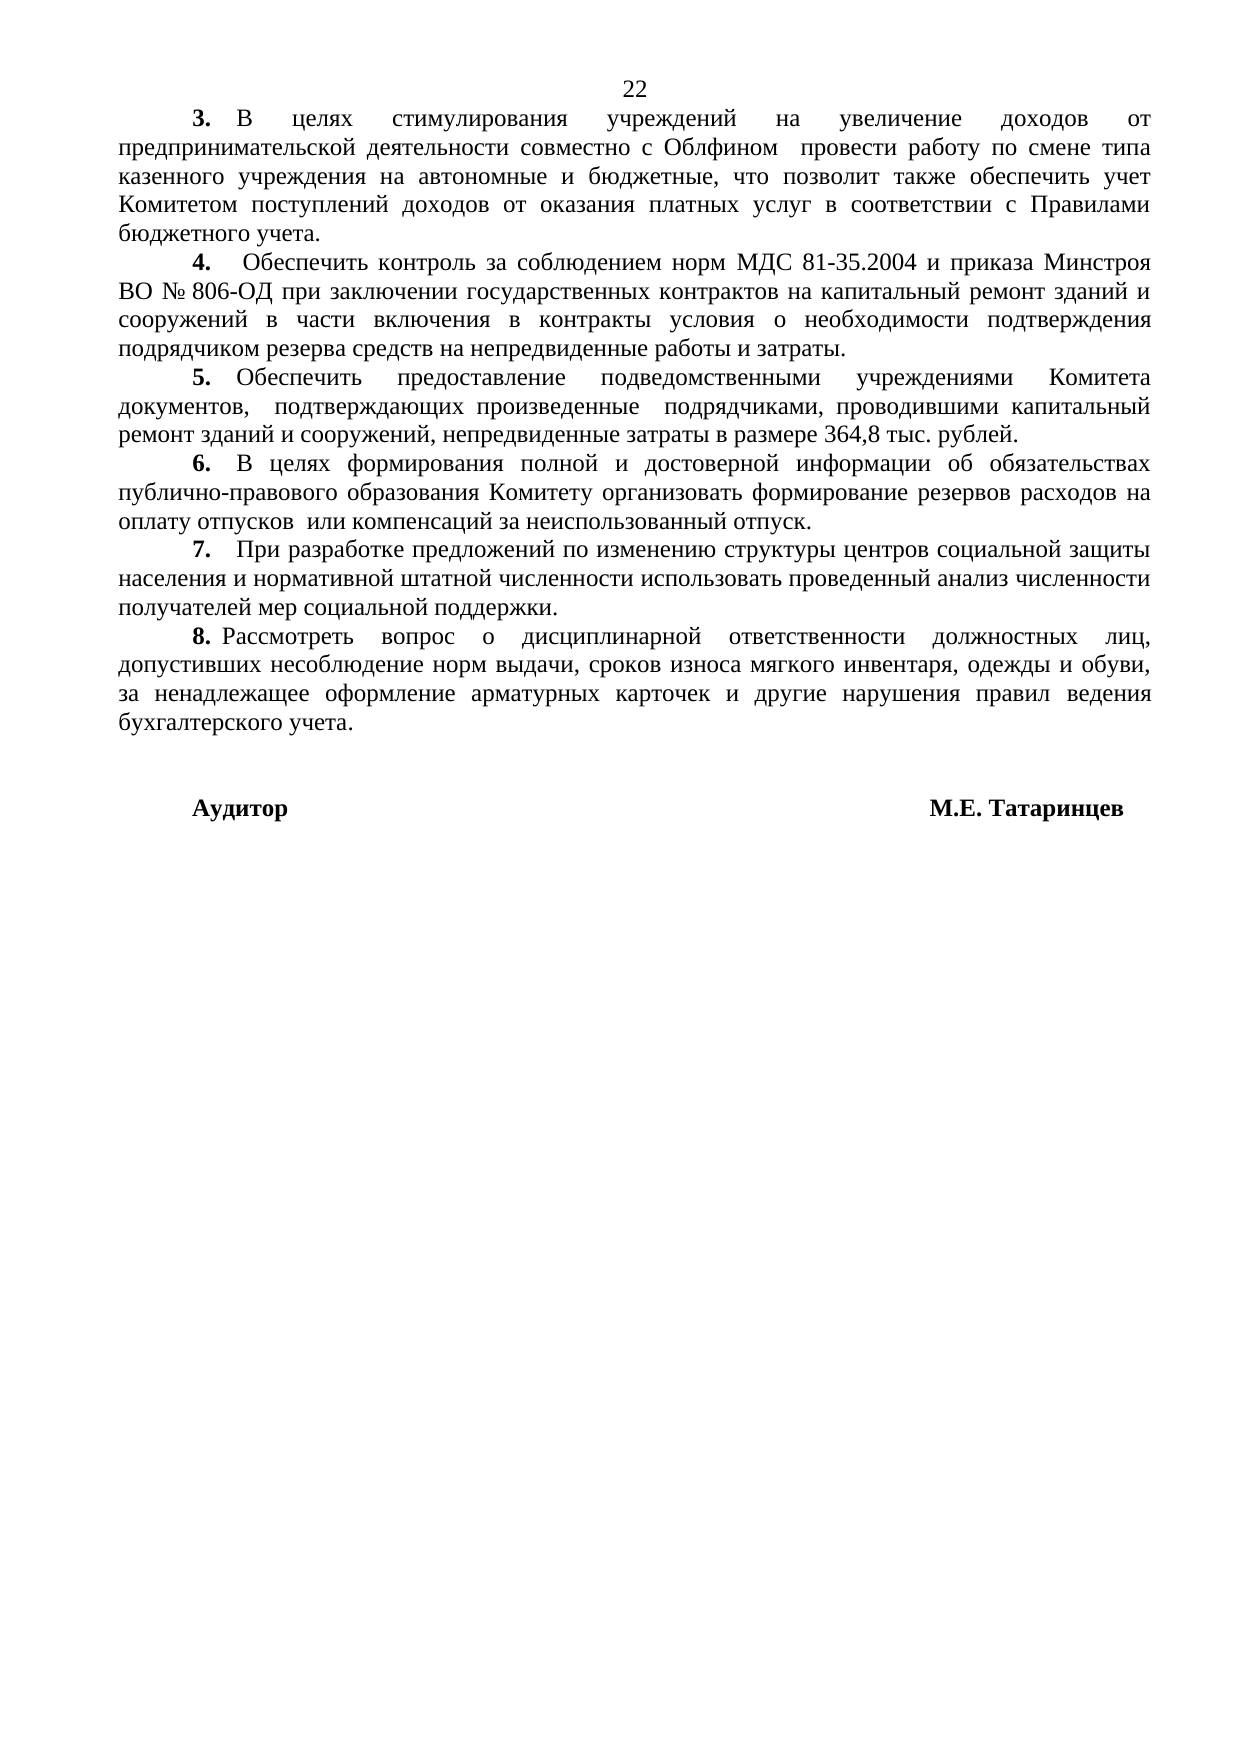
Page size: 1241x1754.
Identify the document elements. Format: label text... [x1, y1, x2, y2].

list Обеспечить предоставление подведомственными учреждениями Комитета документов, подтверждающих произведенные подрядчиками, проводившими капитальный ремонт зданий и сооружений, непредвиденные затраты в размере 364,8 тыс. рублей. [118, 362, 1152, 448]
list При разработке предложений по изменению структуры центров социальной защиты населения и нормативной штатной численности использовать проведенный анализ численности получателей мер социальной поддержки. [118, 534, 1152, 621]
list Рассмотреть вопрос о дисциплинарной ответственности должностных лиц, допустивших несоблюдение норм выдачи, сроков износа мягкого инвентаря, одежды и обуви, за ненадлежащее оформление арматурных карточек и другие нарушения правил ведения бухгалтерского учета. [118, 621, 1152, 736]
list В целях формирования полной и достоверной информации об обязательствах публично-правового образования Комитету организовать формирование резервов расходов на оплату отпусков или компенсаций за неиспользованный отпуск. [118, 448, 1152, 534]
list Обеспечить контроль за соблюдением норм МДС 81-35.2004 и приказа Минстроя ВО № 806-ОД при заключении государственных контрактов на капитальный ремонт зданий и сооружений в части включения в контракты условия о необходимости подтверждения подрядчиком резерва средств на непредвиденные работы и затраты. [118, 247, 1152, 362]
list В целях стимулирования учреждений на увеличение доходов от предпринимательской деятельности совместно с Облфином провести работу по смене типа казенного учреждения на автономные и бюджетные, что позволит также обеспечить учет Комитетом поступлений доходов от оказания платных услуг в соответствии с Правилами бюджетного учета. [118, 103, 1152, 247]
text Аудитор М.Е. Татаринцев [118, 793, 1152, 822]
